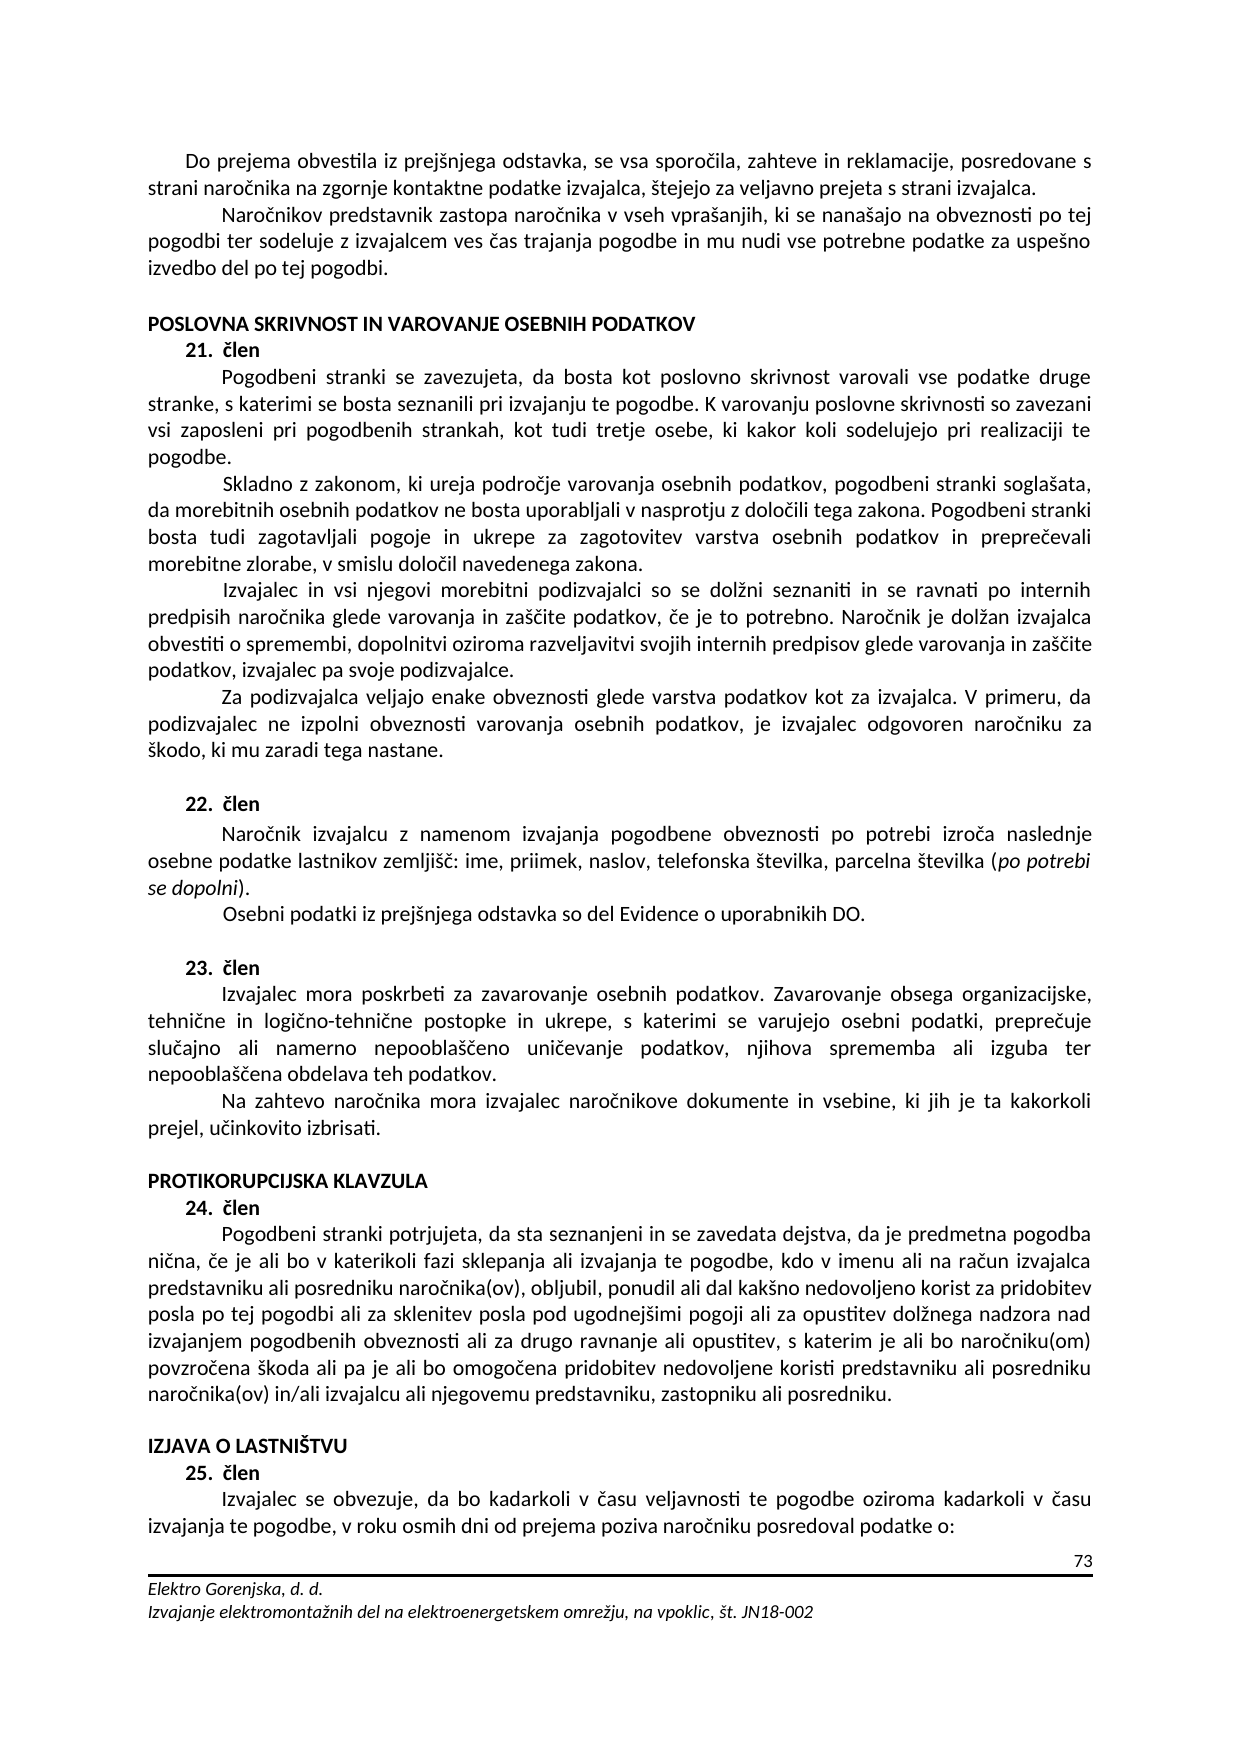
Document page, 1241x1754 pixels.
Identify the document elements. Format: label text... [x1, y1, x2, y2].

text Izvajalec in vsi njegovi morebitni podizvajalci so se dolžni seznaniti in se ravnati po internih predpisih naročnika glede varovanja in zaščite podatkov, če je to potrebno. Naročnik je dolžan izvajalca obvestiti o spremembi, dopolnitvi oziroma razveljavitvi svojih internih predpisov glede varovanja in zaščite podatkov, izvajalec pa svoje podizvajalce. [148, 576, 1093, 683]
text Na zahtevo naročnika mora izvajalec naročnikove dokumente in vsebine, ki jih je ta kakorkoli prejel, učinkovito izbrisati. [148, 1087, 1093, 1140]
text Do prejema obvestila iz prejšnjega odstavka, se vsa sporočila, zahteve in reklamacije, posredovane s strani naročnika na zgornje kontaktne podatke izvajalca, štejejo za veljavno prejeta s strani izvajalca. [148, 148, 1093, 201]
list člen [185, 954, 1093, 980]
list člen [185, 790, 1093, 816]
text Naročnik izvajalcu z namenom izvajanja pogodbene obveznosti po potrebi izroča naslednje osebne podatke lastnikov zemljišč: ime, priimek, naslov, telefonska številka, parcelna številka (po potrebi se dopolni). [148, 820, 1093, 900]
list člen [185, 1459, 1093, 1486]
text Izvajalec mora poskrbeti za zavarovanje osebnih podatkov. Zavarovanje obsega organizacijske, tehnične in logično-tehnične postopke in ukrepe, s katerimi se varujejo osebni podatki, preprečuje slučajno ali namerno nepooblaščeno uničevanje podatkov, njihova sprememba ali izguba ter nepooblaščena obdelava teh podatkov. [148, 980, 1093, 1087]
list člen [185, 336, 1093, 363]
text POSLOVNA SKRIVNOST IN VAROVANJE OSEBNIH PODATKOV [148, 310, 1093, 336]
text Naročnikov predstavnik zastopa naročnika v vseh vprašanjih, ki se nanašajo na obveznosti po tej pogodbi ter sodeluje z izvajalcem ves čas trajanja pogodbe in mu nudi vse potrebne podatke za uspešno izvedbo del po tej pogodbi. [148, 201, 1093, 281]
text Pogodbeni stranki potrjujeta, da sta seznanjeni in se zavedata dejstva, da je predmetna pogodba nična, če je ali bo v katerikoli fazi sklepanja ali izvajanja te pogodbe, kdo v imenu ali na račun izvajalca predstavniku ali posredniku naročnika(ov), obljubil, ponudil ali dal kakšno nedovoljeno korist za pridobitev posla po tej pogodbi ali za sklenitev posla pod ugodnejšimi pogoji ali za opustitev dolžnega nadzora nad izvajanjem pogodbenih obveznosti ali za drugo ravnanje ali opustitev, s katerim je ali bo naročniku(om) povzročena škoda ali pa je ali bo omogočena pridobitev nedovoljene koristi predstavniku ali posredniku naročnika(ov) in/ali izvajalcu ali njegovemu predstavniku, zastopniku ali posredniku. [148, 1220, 1093, 1407]
list člen [185, 1194, 1093, 1220]
text Skladno z zakonom, ki ureja področje varovanja osebnih podatkov, pogodbeni stranki soglašata, da morebitnih osebnih podatkov ne bosta uporabljali v nasprotju z določili tega zakona. Pogodbeni stranki bosta tudi zagotavljali pogoje in ukrepe za zagotovitev varstva osebnih podatkov in preprečevali morebitne zlorabe, v smislu določil navedenega zakona. [148, 470, 1093, 576]
text Pogodbeni stranki se zavezujeta, da bosta kot poslovno skrivnost varovali vse podatke druge stranke, s katerimi se bosta seznanili pri izvajanju te pogodbe. K varovanju poslovne skrivnosti so zavezani vsi zaposleni pri pogodbenih strankah, kot tudi tretje osebe, ki kakor koli sodelujejo pri realizaciji te pogodbe. [148, 363, 1093, 470]
text Osebni podatki iz prejšnjega odstavka so del Evidence o uporabnikih DO. [148, 900, 1093, 927]
text IZJAVA O LASTNIŠTVU [148, 1432, 1093, 1459]
text Izvajalec se obvezuje, da bo kadarkoli v času veljavnosti te pogodbe oziroma kadarkoli v času izvajanja te pogodbe, v roku osmih dni od prejema poziva naročniku posredoval podatke o: [148, 1486, 1093, 1539]
text PROTIKORUPCIJSKA KLAVZULA [148, 1167, 1093, 1194]
text Za podizvajalca veljajo enake obveznosti glede varstva podatkov kot za izvajalca. V primeru, da podizvajalec ne izpolni obveznosti varovanja osebnih podatkov, je izvajalec odgovoren naročniku za škodo, ki mu zaradi tega nastane. [148, 683, 1093, 763]
